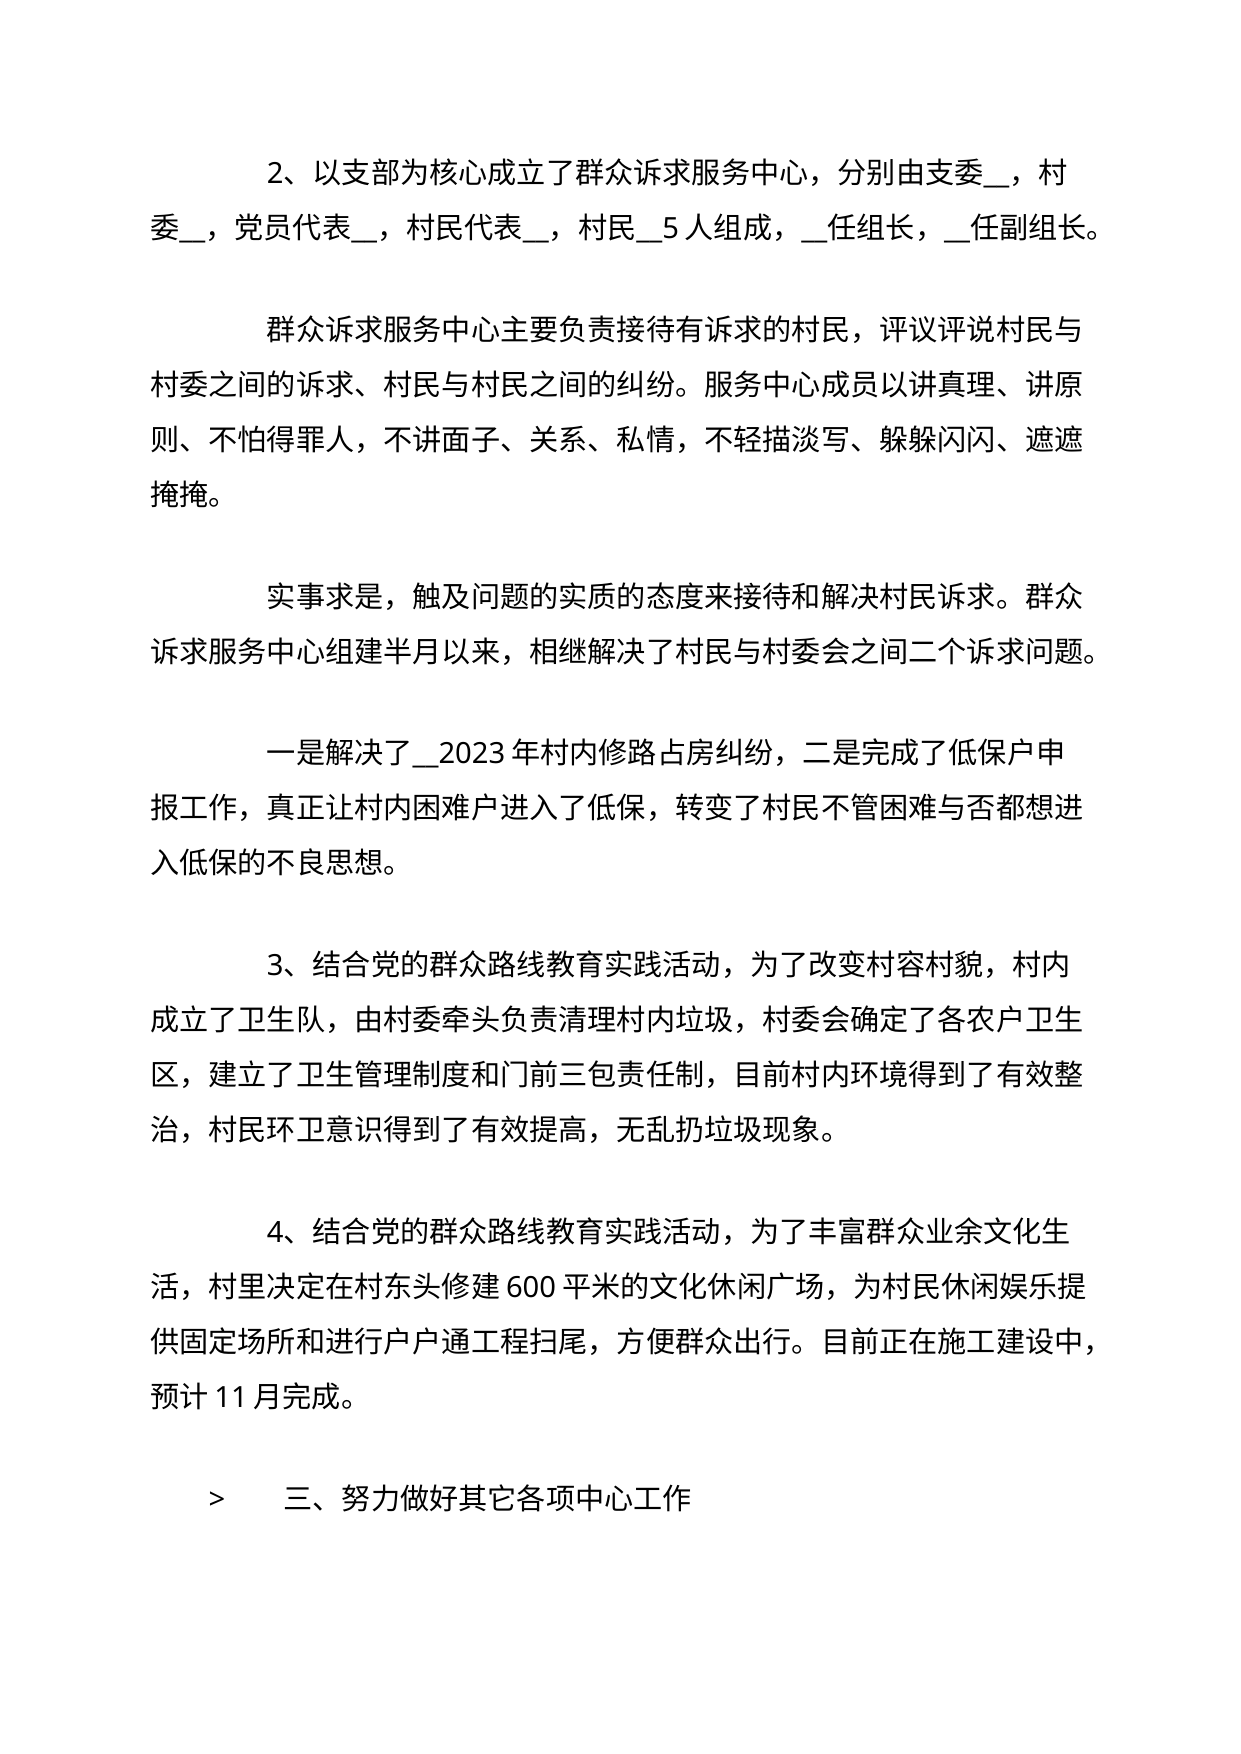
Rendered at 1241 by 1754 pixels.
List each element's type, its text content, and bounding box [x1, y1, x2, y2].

text 4、结合党的群众路线教育实践活动，为了丰富群众业余文化生活，村里决定在村东头修建600平米的文化休闲广场，为村民休闲娱乐提供固定场所和进行户户通工程扫尾，方便群众出行。目前正在施工建设中，预计11月完成。 [150, 1208, 1090, 1416]
text 实事求是，触及问题的实质的态度来接待和解决村民诉求。群众诉求服务中心组建半月以来，相继解决了村民与村委会之间二个诉求问题。 [150, 573, 1090, 671]
text 群众诉求服务中心主要负责接待有诉求的村民，评议评说村民与村委之间的诉求、村民与村民之间的纠纷。服务中心成员以讲真理、讲原则、不怕得罪人，不讲面子、关系、私情，不轻描淡写、躲躲闪闪、遮遮掩掩。 [150, 307, 1090, 514]
text 2、以支部为核心成立了群众诉求服务中心，分别由支委__，村委__，党员代表__，村民代表__，村民__5人组成，__任组长，__任副组长。 [150, 150, 1090, 247]
text > 三、努力做好其它各项中心工作 [150, 1475, 1090, 1518]
text 3、结合党的群众路线教育实践活动，为了改变村容村貌，村内成立了卫生队，由村委牵头负责清理村内垃圾，村委会确定了各农户卫生区，建立了卫生管理制度和门前三包责任制，目前村内环境得到了有效整治，村民环卫意识得到了有效提高，无乱扔垃圾现象。 [150, 942, 1090, 1149]
text 一是解决了__2023年村内修路占房纠纷，二是完成了低保户申报工作，真正让村内困难户进入了低保，转变了村民不管困难与否都想进入低保的不良思想。 [150, 730, 1090, 882]
